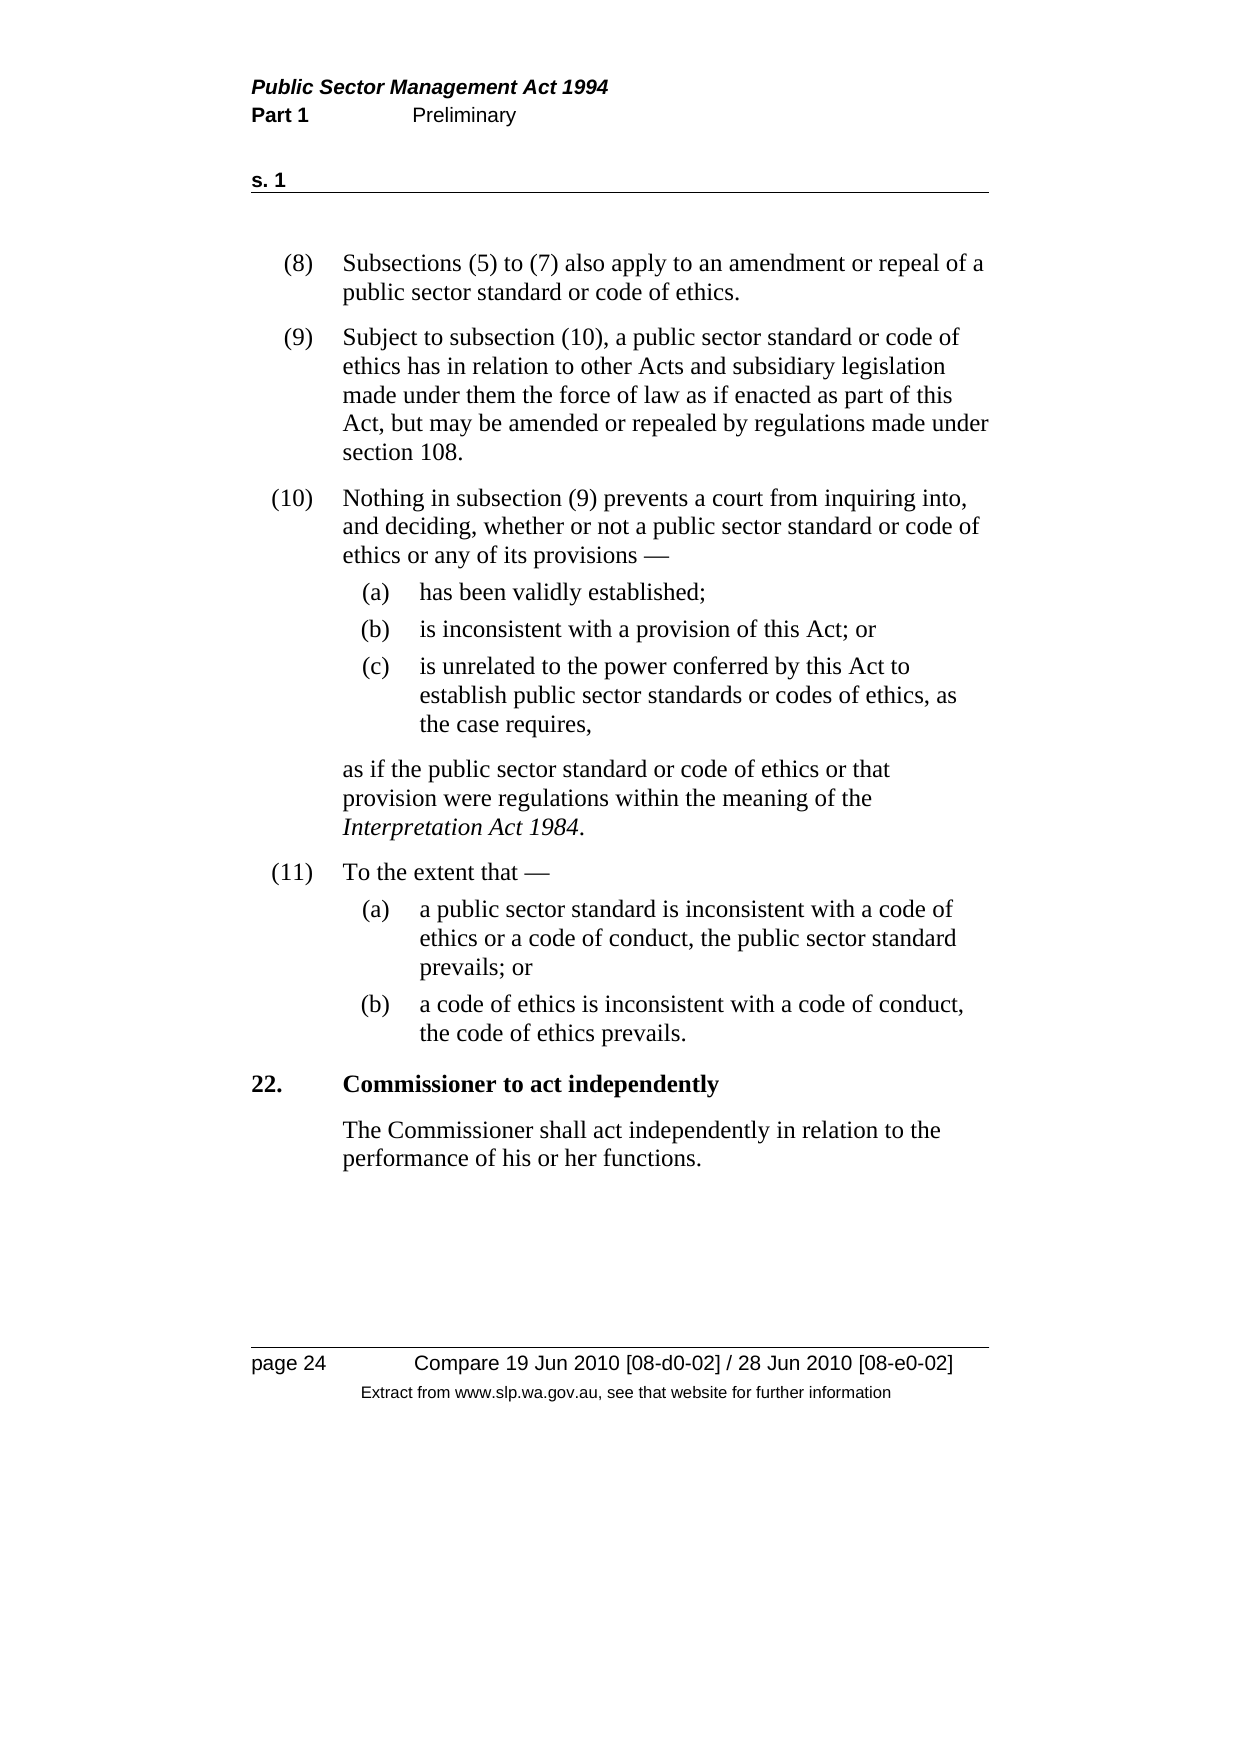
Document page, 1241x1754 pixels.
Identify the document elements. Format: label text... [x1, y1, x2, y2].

text (c) is unrelated to the power conferred by this Act to establish public sector standards or codes of ethics, as the case requires, [251, 651, 989, 738]
text (10) Nothing in subsection (9) prevents a court from inquiring into, and deciding, whether or not a public sector standard or code of ethics or any of its provisions — [251, 483, 989, 569]
text (a) a public sector standard is inconsistent with a code of ethics or a code of conduct, the public sector standard prevails; or [251, 894, 989, 981]
text as if the public sector standard or code of ethics or that provision were regulations within the meaning of the Interpretation Act 1984. [251, 754, 989, 841]
subtitle 22. Commissioner to act independently [251, 1069, 989, 1098]
text The Commissioner shall act independently in relation to the performance of his or her functions. [251, 1115, 989, 1172]
text (8) Subsections (5) to (7) also apply to an amendment or repeal of a public sector standard or code of ethics. [251, 248, 989, 306]
text (a) has been validly established; [251, 577, 989, 606]
text (b) is inconsistent with a provision of this Act; or [251, 614, 989, 643]
text (9) Subject to subsection (10), a public sector standard or code of ethics has in relation to other Acts and subsidiary legislation made under them the force of law as if enacted as part of this Act, but may be amended or repealed by regulations made under section 108. [251, 322, 989, 466]
text (11) To the extent that — [251, 857, 989, 886]
text (b) a code of ethics is inconsistent with a code of conduct, the code of ethics prevails. [251, 989, 989, 1046]
